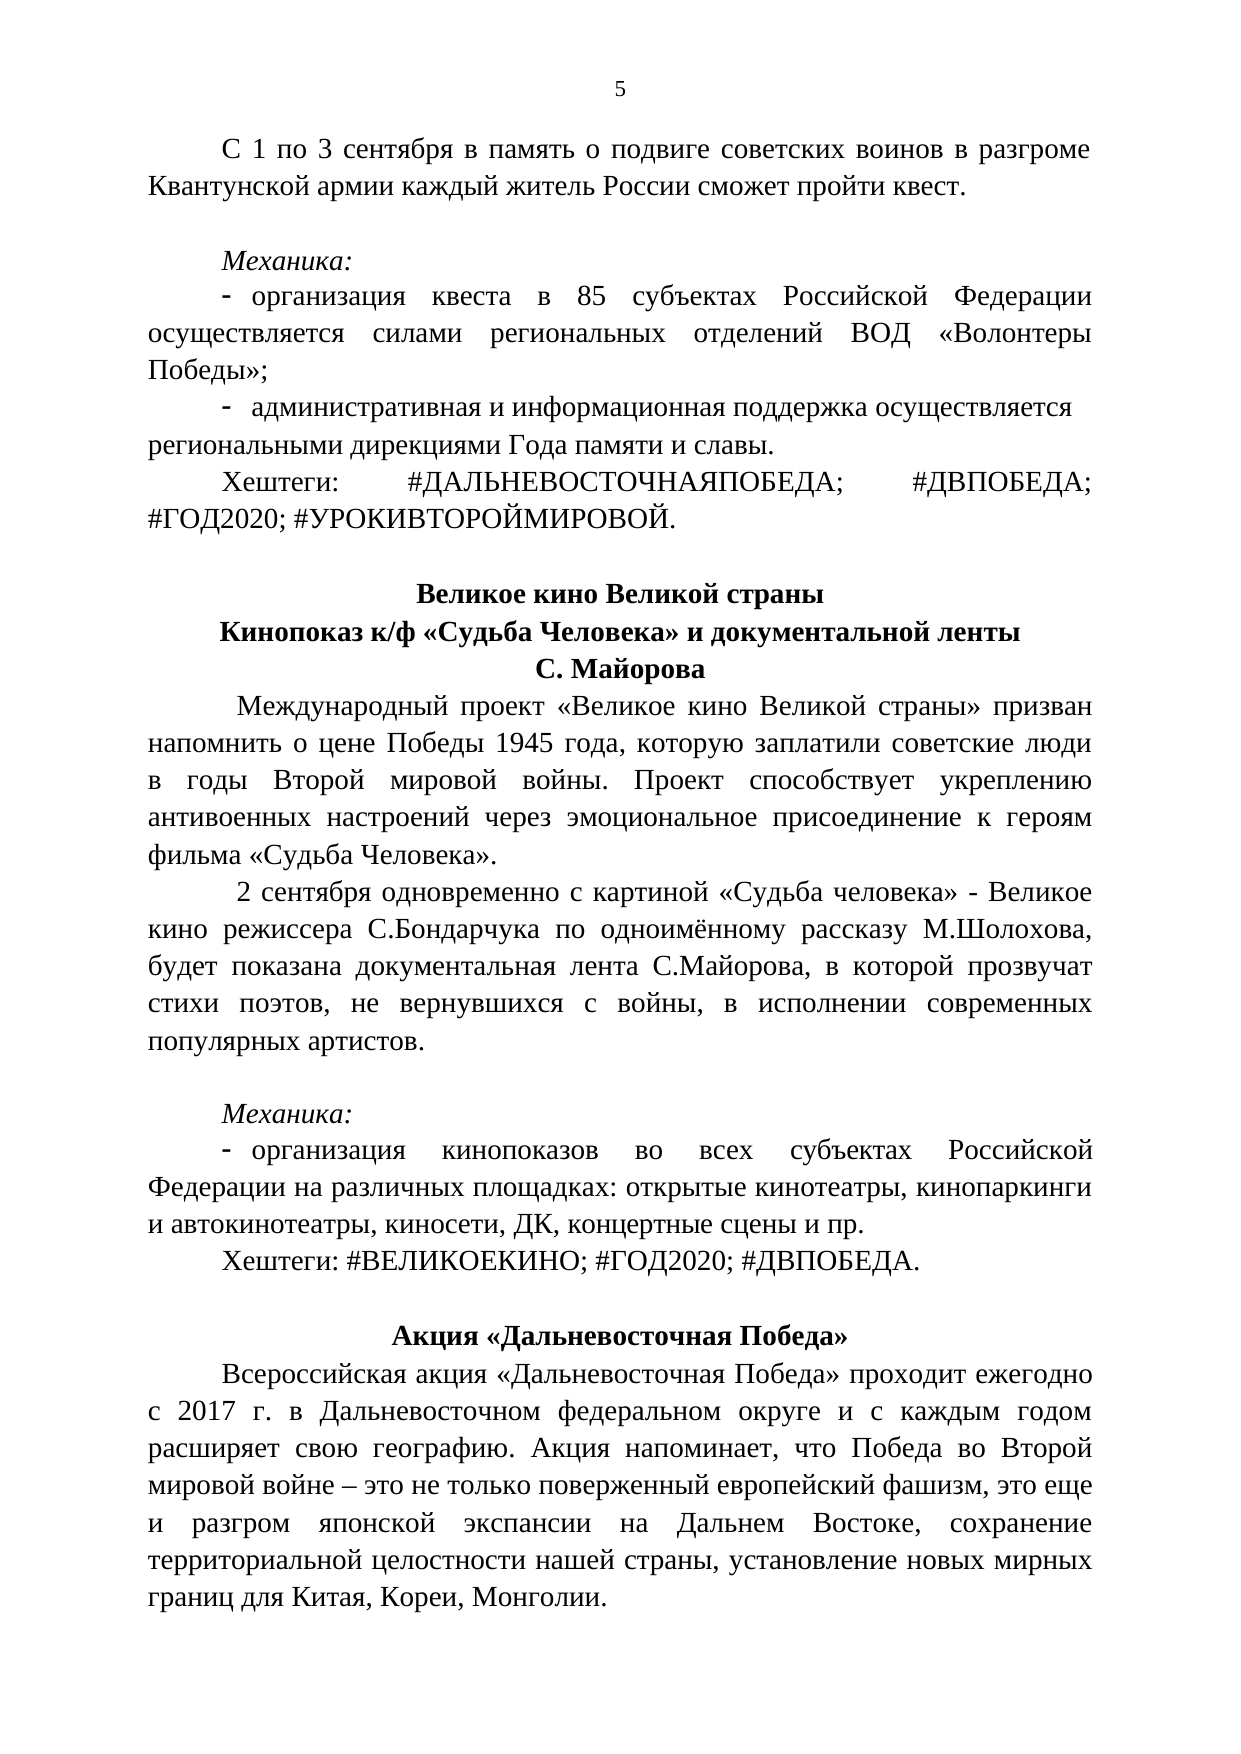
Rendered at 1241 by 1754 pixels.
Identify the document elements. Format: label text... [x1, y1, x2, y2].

text Кинопоказ к/ф «Судьба Человека» и документальной ленты С. Майорова [219, 614, 1021, 684]
text Хештеги: #ВЕЛИКОЕКИНО; #ГОД2020; #ДВПОБЕДА. [221, 1243, 1105, 1277]
text Механика: [221, 1097, 1105, 1130]
text Всероссийская акция «Дальневосточная Победа» проходит ежегодно с 2017 г. в Дальневосточном федеральном округе и с каждым годом расширяет свою географию. Акция напоминает, что Победа во Второй мировой войне – это не только поверженный европейский фашизм, это еще и разгром японской экспансии на Дальнем Востоке, сохранение территориальной целостности нашей страны, установление новых мирных границ для Китая, Кореи, Монголии. [148, 1356, 1093, 1613]
subtitle Акция «Дальневосточная Победа» [391, 1318, 1105, 1352]
text Международный проект «Великое кино Великой страны» призван напомнить о цене Победы 1945 года, которую заплатили советские люди в годы Второй мировой войны. Проект способствует укреплению антивоенных настроений через эмоциональное присоединение к героям фильма «Судьба Человека». [148, 688, 1093, 870]
text 2 сентября одновременно с картиной «Судьба человека» - Великое кино режиссера С.Бондарчука по одноимённому рассказу М.Шолохова, будет показана документальная лента С.Майорова, в которой прозвучат стихи поэтов, не вернувшихся с войны, в исполнении современных популярных артистов. [148, 874, 1093, 1056]
list организация квеста в 85 субъектах Российской Федерации осуществляется силами региональных отделений ВОД «Волонтеры Победы»; [148, 278, 1093, 386]
text региональными дирекциями Года памяти и славы. [148, 427, 1105, 460]
list организация кинопоказов во всех субъектах Российской Федерации на различных площадках: открытые кинотеатры, кинопаркинги и автокинотеатры, киносети, ДК, концертные сцены и пр. [148, 1132, 1093, 1239]
text Хештеги: #ДАЛЬНЕВОСТОЧНАЯПОБЕДА; #ДВПОБЕДА; #ГОД2020; #УРОКИВТОРОЙМИРОВОЙ. [148, 464, 1092, 535]
text С 1 по 3 сентября в память о подвиге советских воинов в разгроме Квантунской армии каждый житель России сможет пройти квест. [148, 131, 1092, 202]
subtitle Великое кино Великой страны [219, 576, 1021, 610]
text Механика: [221, 243, 1105, 276]
list административная и информационная поддержка осуществляется [221, 389, 1105, 423]
